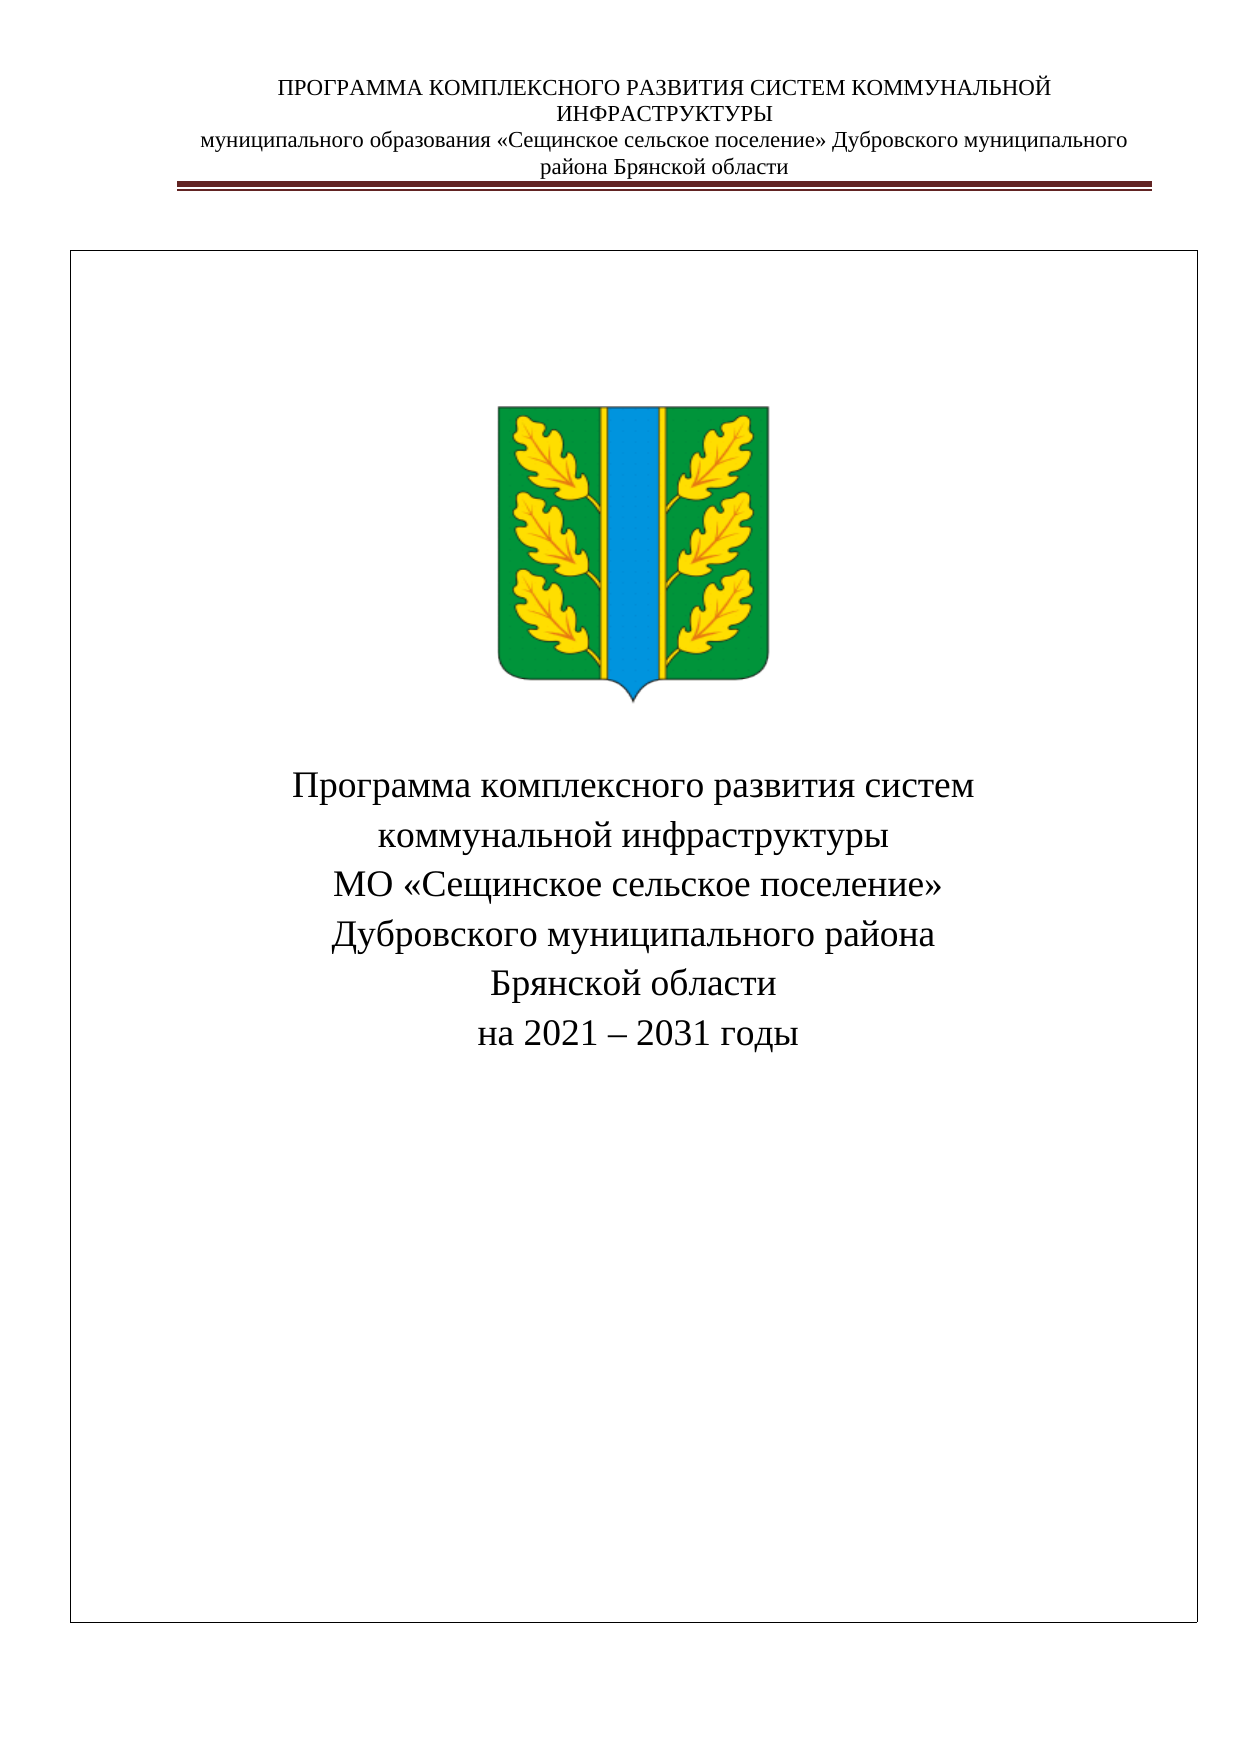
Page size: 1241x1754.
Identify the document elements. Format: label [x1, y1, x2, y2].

picture [497, 406, 770, 704]
